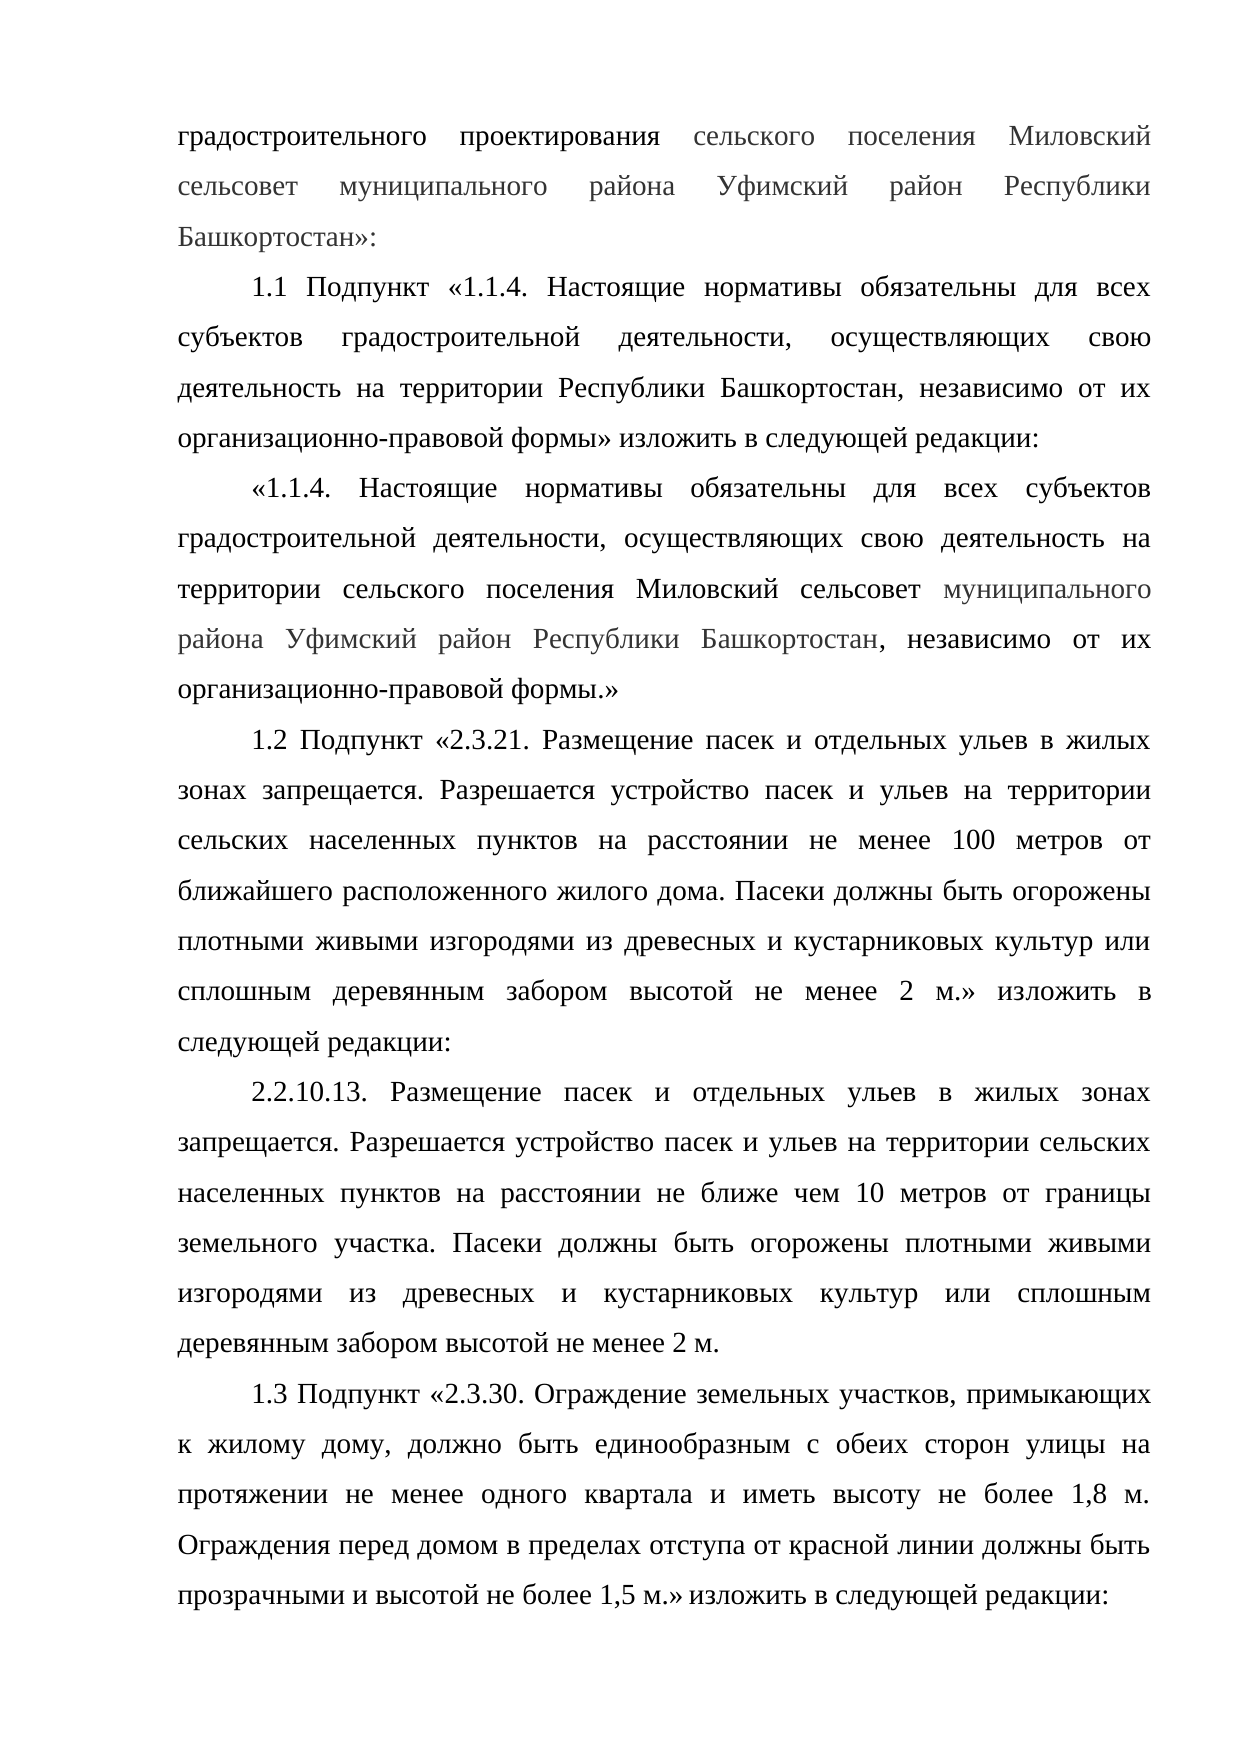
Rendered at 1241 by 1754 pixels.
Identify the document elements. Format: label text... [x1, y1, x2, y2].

text 1.2 Подпункт «2.3.21. Размещение пасек и отдельных ульев в жилых зонах запрещается. Разрешается устройство пасек и ульев на территории сельских населенных пунктов на расстоянии не менее 100 метров от ближайшего расположенного жилого дома. Пасеки должны быть огорожены плотными живыми изгородями из древесных и кустарниковых культур или сплошным деревянным забором высотой не менее 2 м.» изложить в следующей редакции: [177, 722, 1152, 1057]
text 2.2.10.13. Размещение пасек и отдельных ульев в жилых зонах запрещается. Разрешается устройство пасек и ульев на территории сельских населенных пунктов на расстоянии не ближе чем 10 метров от границы земельного участка. Пасеки должны быть огорожены плотными живыми изгородями из древесных и кустарниковых культур или сплошным деревянным забором высотой не менее 2 м. [177, 1074, 1152, 1359]
text 1.3 Подпункт «2.3.30. Ограждение земельных участков, примыкающих к жилому дому, должно быть единообразным с обеих сторон улицы на протяжении не менее одного квартала и иметь высоту не более 1,8 м. Ограждения перед домом в пределах отступа от красной линии должны быть прозрачными и высотой не более 1,5 м.» изложить в следующей редакции: [177, 1376, 1152, 1611]
list 1.1 Подпункт «1.1.4. Настоящие нормативы обязательны для всех субъектов градостроительной деятельности, осуществляющих свою деятельность на территории Республики Башкортостан, независимо от их организационно-правовой формы» изложить в следующей редакции: [177, 269, 1152, 453]
text «1.1.4. Настоящие нормативы обязательны для всех субъектов градостроительной деятельности, осуществляющих свою деятельность на территории сельского поселения Миловский сельсовет муниципального района Уфимский район Республики Башкортостан, независимо от их организационно-правовой формы.» [177, 470, 1152, 705]
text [177, 118, 1152, 252]
